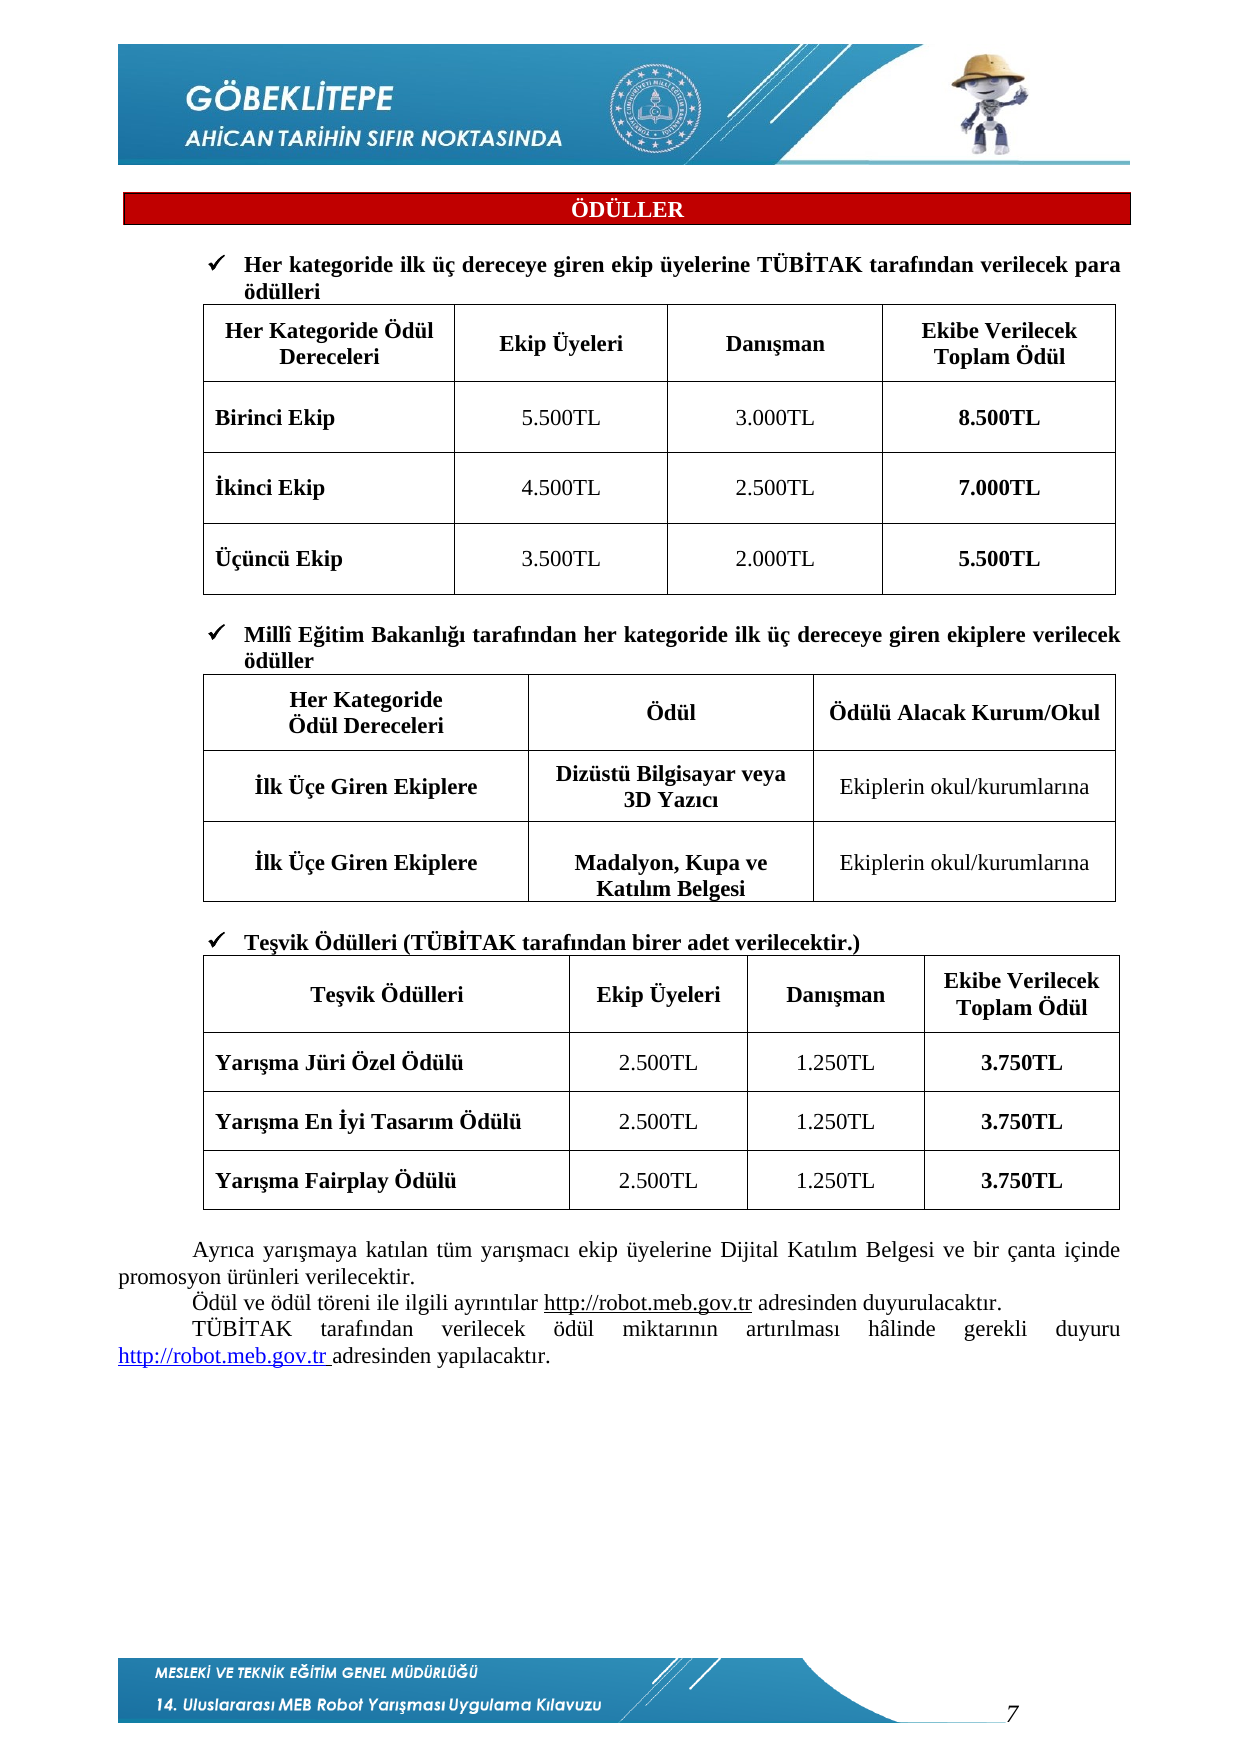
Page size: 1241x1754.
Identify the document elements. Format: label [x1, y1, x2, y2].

picture [118, 1658, 1006, 1723]
picture [118, 44, 1130, 165]
